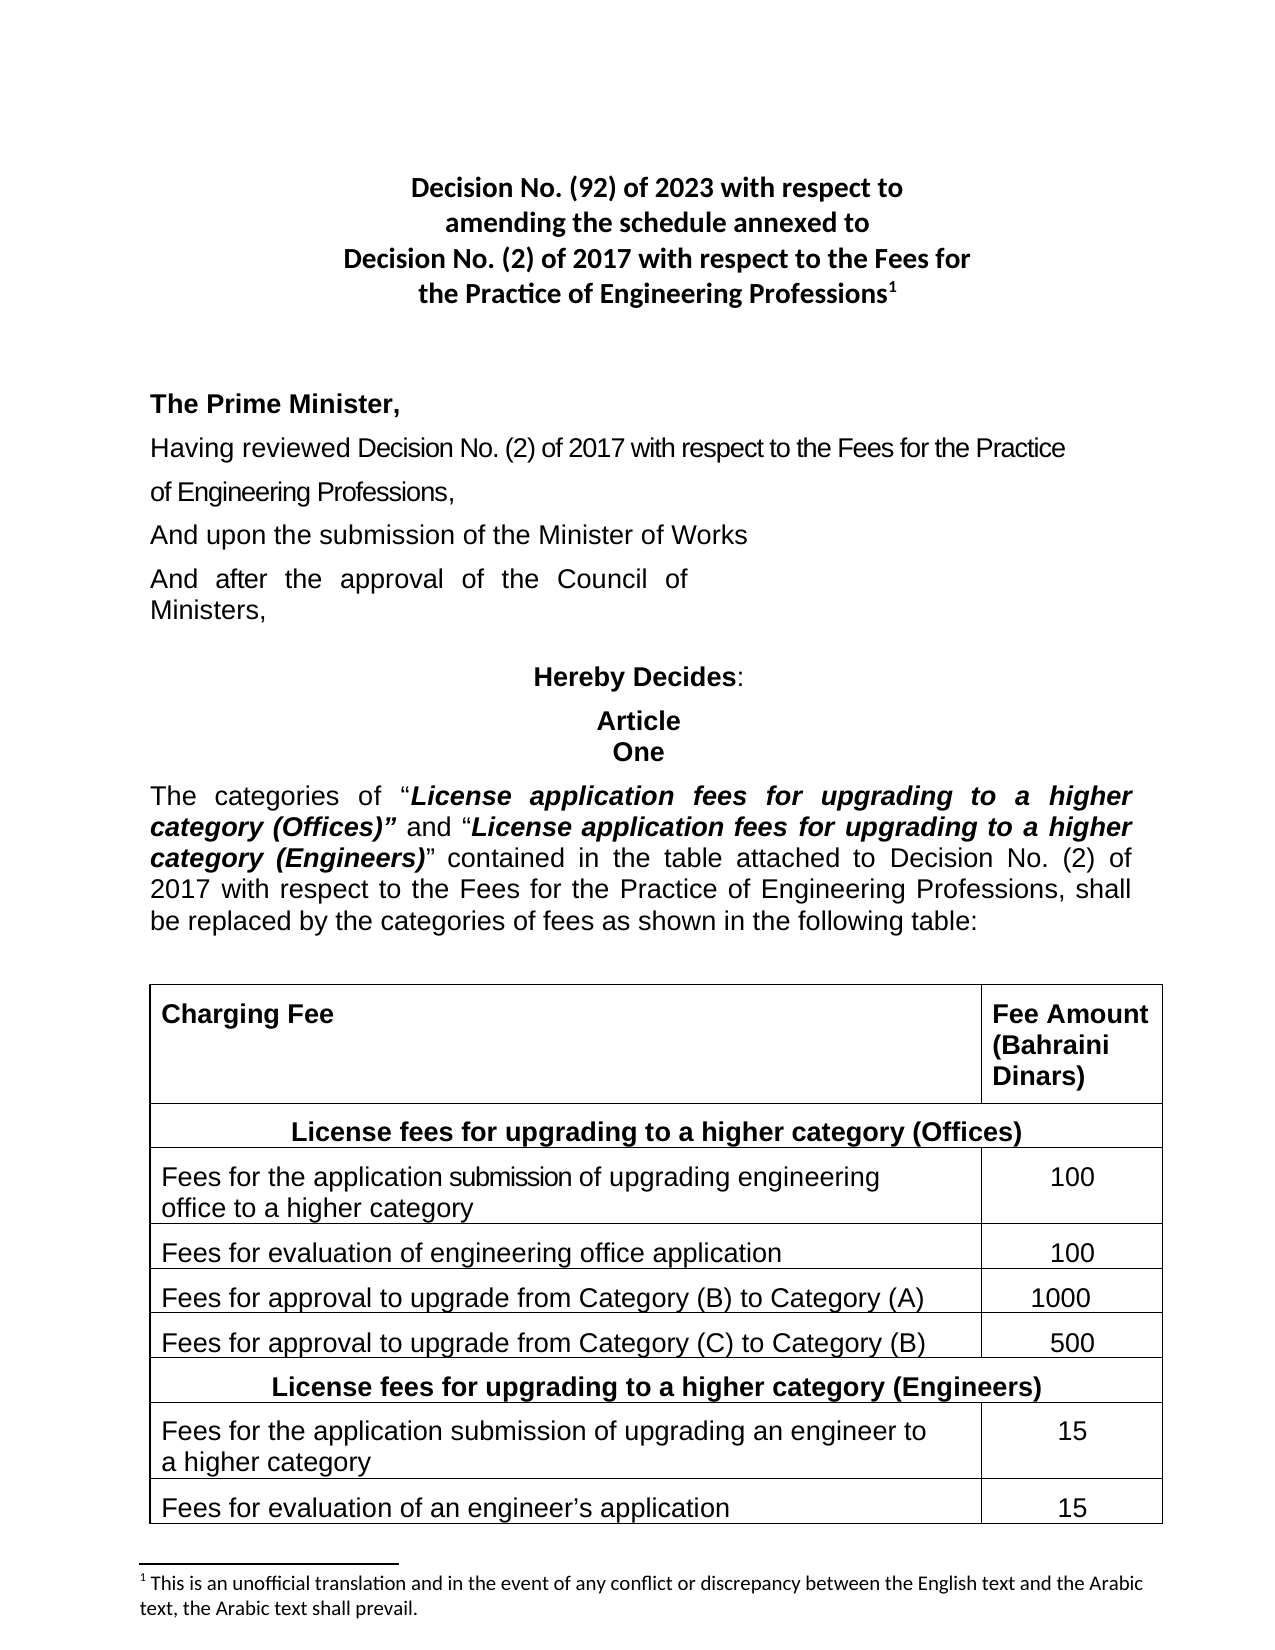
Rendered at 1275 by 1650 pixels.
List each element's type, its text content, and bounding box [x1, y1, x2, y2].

table_cell License fees for upgrading to a higher category (Offices) [151, 1104, 1162, 1147]
text The categories of “License application fees for upgrading to a higher category (Offices)” and “License application fees for upgrading to a higher category (Engineers)” contained in the table attached to Decision No. (2) of 2017 with respect to the Fees for the Practice of Engineering Professions, shall be replaced by the categories of fees as shown in the following table: [150, 780, 1132, 936]
table_cell Fees for approval to upgrade from Category (C) to Category (B) [151, 1313, 981, 1357]
text And upon the submission of the Minister of Works [150, 519, 1089, 550]
text The Prime Minister, [150, 388, 406, 420]
text Decision No. (2) of 2017 with respect to the Fees for [139, 240, 1175, 276]
table_cell 100 [982, 1148, 1162, 1223]
table_cell 500 [982, 1313, 1162, 1357]
text And after the approval of the Council of Ministers, [150, 563, 688, 626]
table_cell Fees for approval to upgrade from Category (B) to Category (A) [151, 1269, 981, 1312]
text the Practice of Engineering Professions [139, 276, 1175, 311]
table_cell Fees for evaluation of an engineer’s application [151, 1479, 981, 1522]
table_cell Fees for evaluation of engineering office application [151, 1224, 981, 1267]
table_cell 15 [982, 1403, 1162, 1478]
table_header Charging Fee [151, 985, 981, 1102]
table_header Fee Amount (Bahraini Dinars) [982, 985, 1162, 1102]
table_cell License fees for upgrading to a higher category (Engineers) [151, 1358, 1162, 1402]
text Having reviewed Decision No. (2) of 2017 with respect to the Fees for the Practice of Engineering Professions, [150, 432, 1089, 507]
table_cell Fees for the application submission of upgrading an engineer to a higher category [151, 1403, 981, 1478]
table_cell 1000 [982, 1269, 1162, 1312]
text amending the schedule annexed to [139, 204, 1175, 240]
table_cell 15 [982, 1479, 1162, 1522]
text Decision No. (92) of 2023 with respect to [139, 169, 1175, 204]
table_cell 100 [982, 1224, 1162, 1267]
text Article One [571, 705, 706, 767]
table_cell Fees for the application submission of upgrading engineering office to a higher category [151, 1148, 981, 1223]
text Hereby Decides: [437, 661, 840, 692]
